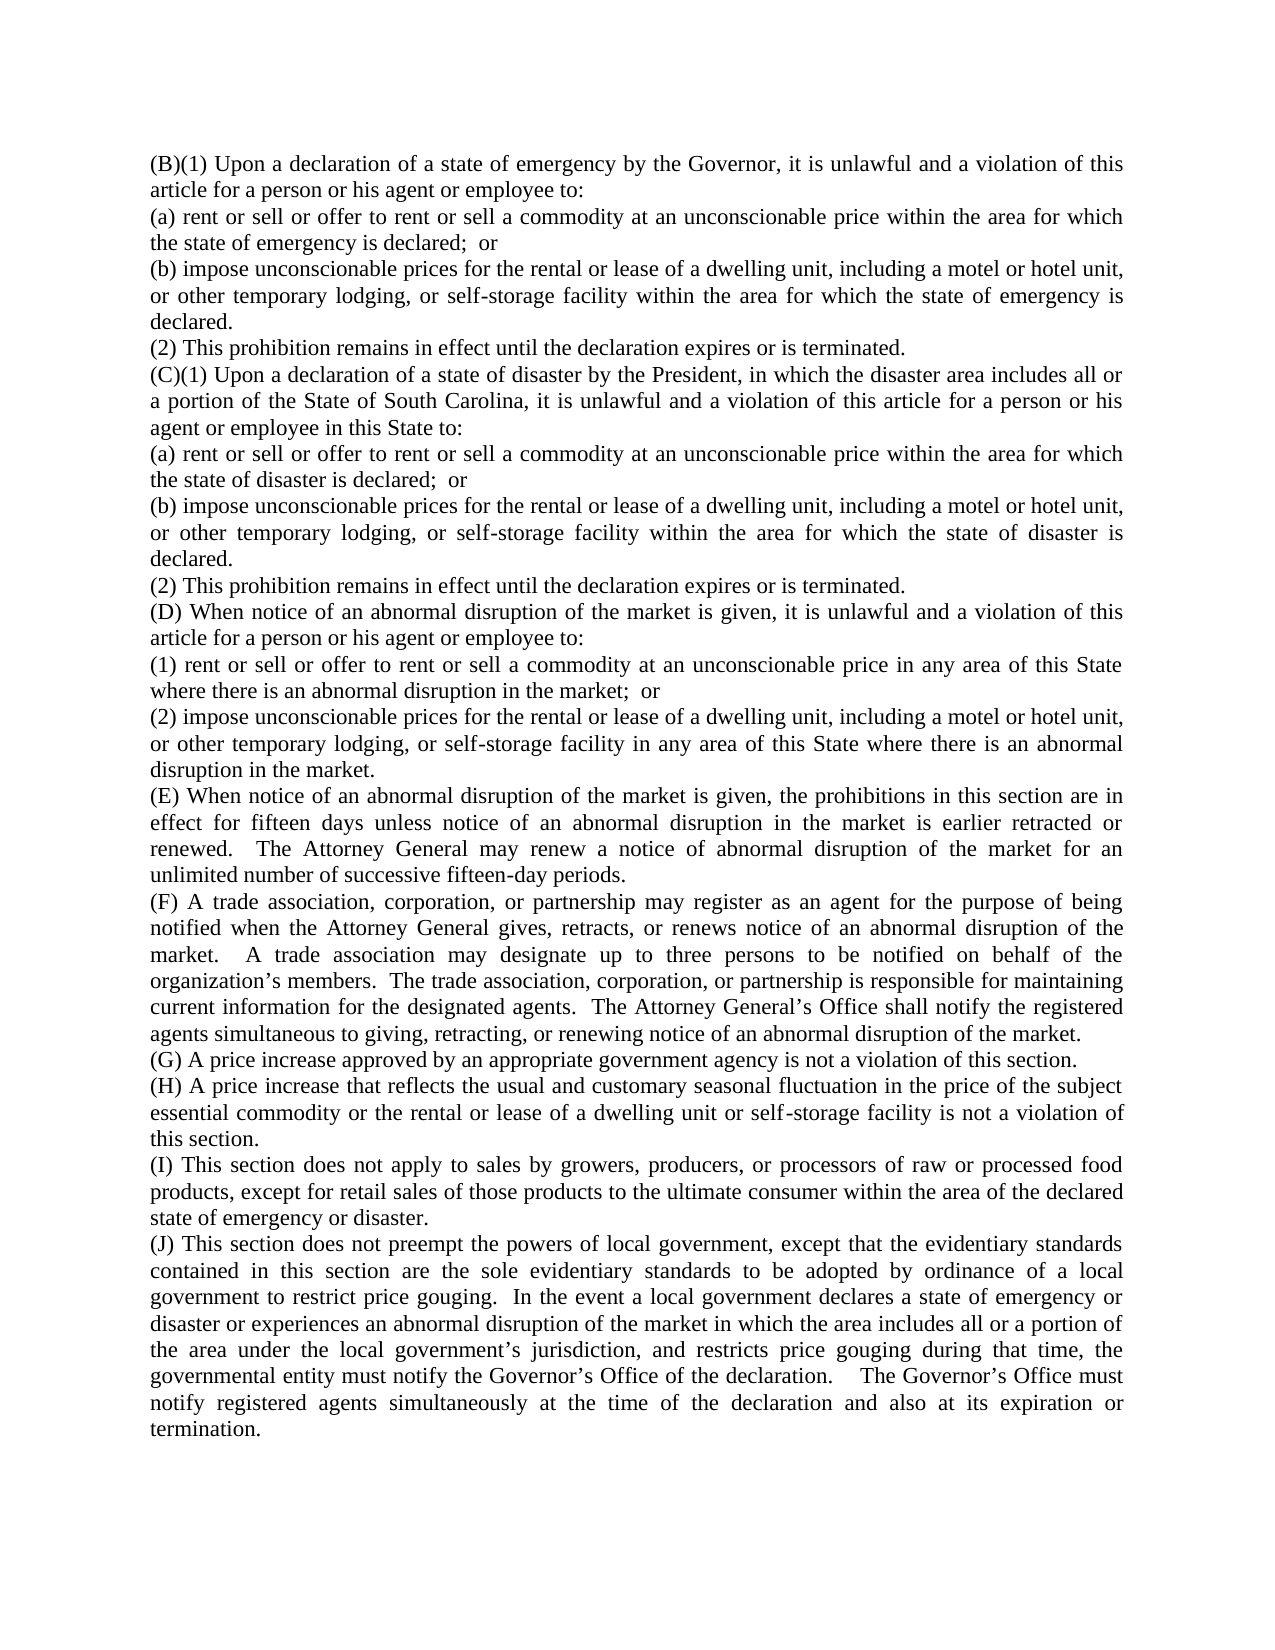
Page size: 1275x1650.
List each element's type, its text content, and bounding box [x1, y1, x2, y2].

text (2) This prohibition remains in effect until the declaration expires or is terminated. [150, 572, 1125, 598]
text (2) This prohibition remains in effect until the declaration expires or is terminated. [150, 334, 1125, 361]
text (B)(1) Upon a declaration of a state of emergency by the Governor, it is unlawful and a violation of this article for a person or his agent or employee to: [150, 150, 1125, 203]
text (E) When notice of an abnormal disruption of the market is given, the prohibitions in this section are in effect for fifteen days unless notice of an abnormal disruption in the market is earlier retracted or renewed. The Attorney General may renew a notice of abnormal disruption of the market for an unlimited number of successive fifteen-day periods. [150, 782, 1125, 888]
text (D) When notice of an abnormal disruption of the market is given, it is unlawful and a violation of this article for a person or his agent or employee to: [150, 598, 1125, 651]
text (H) A price increase that reflects the usual and customary seasonal fluctuation in the price of the subject essential commodity or the rental or lease of a dwelling unit or self-storage facility is not a violation of this section. [150, 1072, 1125, 1151]
text (1) rent or sell or offer to rent or sell a commodity at an unconscionable price in any area of this State where there is an abnormal disruption in the market; or [150, 651, 1125, 703]
text (2) impose unconscionable prices for the rental or lease of a dwelling unit, including a motel or hotel unit, or other temporary lodging, or self-storage facility in any area of this State where there is an abnormal disruption in the market. [150, 703, 1125, 782]
text (a) rent or sell or offer to rent or sell a commodity at an unconscionable price within the area for which the state of emergency is declared; or [150, 203, 1125, 255]
text (I) This section does not apply to sales by growers, producers, or processors of raw or processed food products, except for retail sales of those products to the ultimate consumer within the area of the declared state of emergency or disaster. [150, 1151, 1125, 1231]
text (b) impose unconscionable prices for the rental or lease of a dwelling unit, including a motel or hotel unit, or other temporary lodging, or self-storage facility within the area for which the state of disaster is declared. [150, 493, 1125, 572]
text (C)(1) Upon a declaration of a state of disaster by the President, in which the disaster area includes all or a portion of the State of South Carolina, it is unlawful and a violation of this article for a person or his agent or employee in this State to: [150, 361, 1125, 440]
text (G) A price increase approved by an appropriate government agency is not a violation of this section. [150, 1046, 1125, 1072]
text (b) impose unconscionable prices for the rental or lease of a dwelling unit, including a motel or hotel unit, or other temporary lodging, or self-storage facility within the area for which the state of emergency is declared. [150, 255, 1125, 334]
text (J) This section does not preempt the powers of local government, except that the evidentiary standards contained in this section are the sole evidentiary standards to be adopted by ordinance of a local government to restrict price gouging. In the event a local government declares a state of emergency or disaster or experiences an abnormal disruption of the market in which the area includes all or a portion of the area under the local government’s jurisdiction, and restricts price gouging during that time, the governmental entity must notify the Governor’s Office of the declaration. The Governor’s Office must notify registered agents simultaneously at the time of the declaration and also at its expiration or termination. [150, 1231, 1125, 1441]
text (F) A trade association, corporation, or partnership may register as an agent for the purpose of being notified when the Attorney General gives, retracts, or renews notice of an abnormal disruption of the market. A trade association may designate up to three persons to be notified on behalf of the organization’s members. The trade association, corporation, or partnership is responsible for maintaining current information for the designated agents. The Attorney General’s Office shall notify the registered agents simultaneous to giving, retracting, or renewing notice of an abnormal disruption of the market. [150, 888, 1125, 1046]
text (a) rent or sell or offer to rent or sell a commodity at an unconscionable price within the area for which the state of disaster is declared; or [150, 440, 1125, 493]
